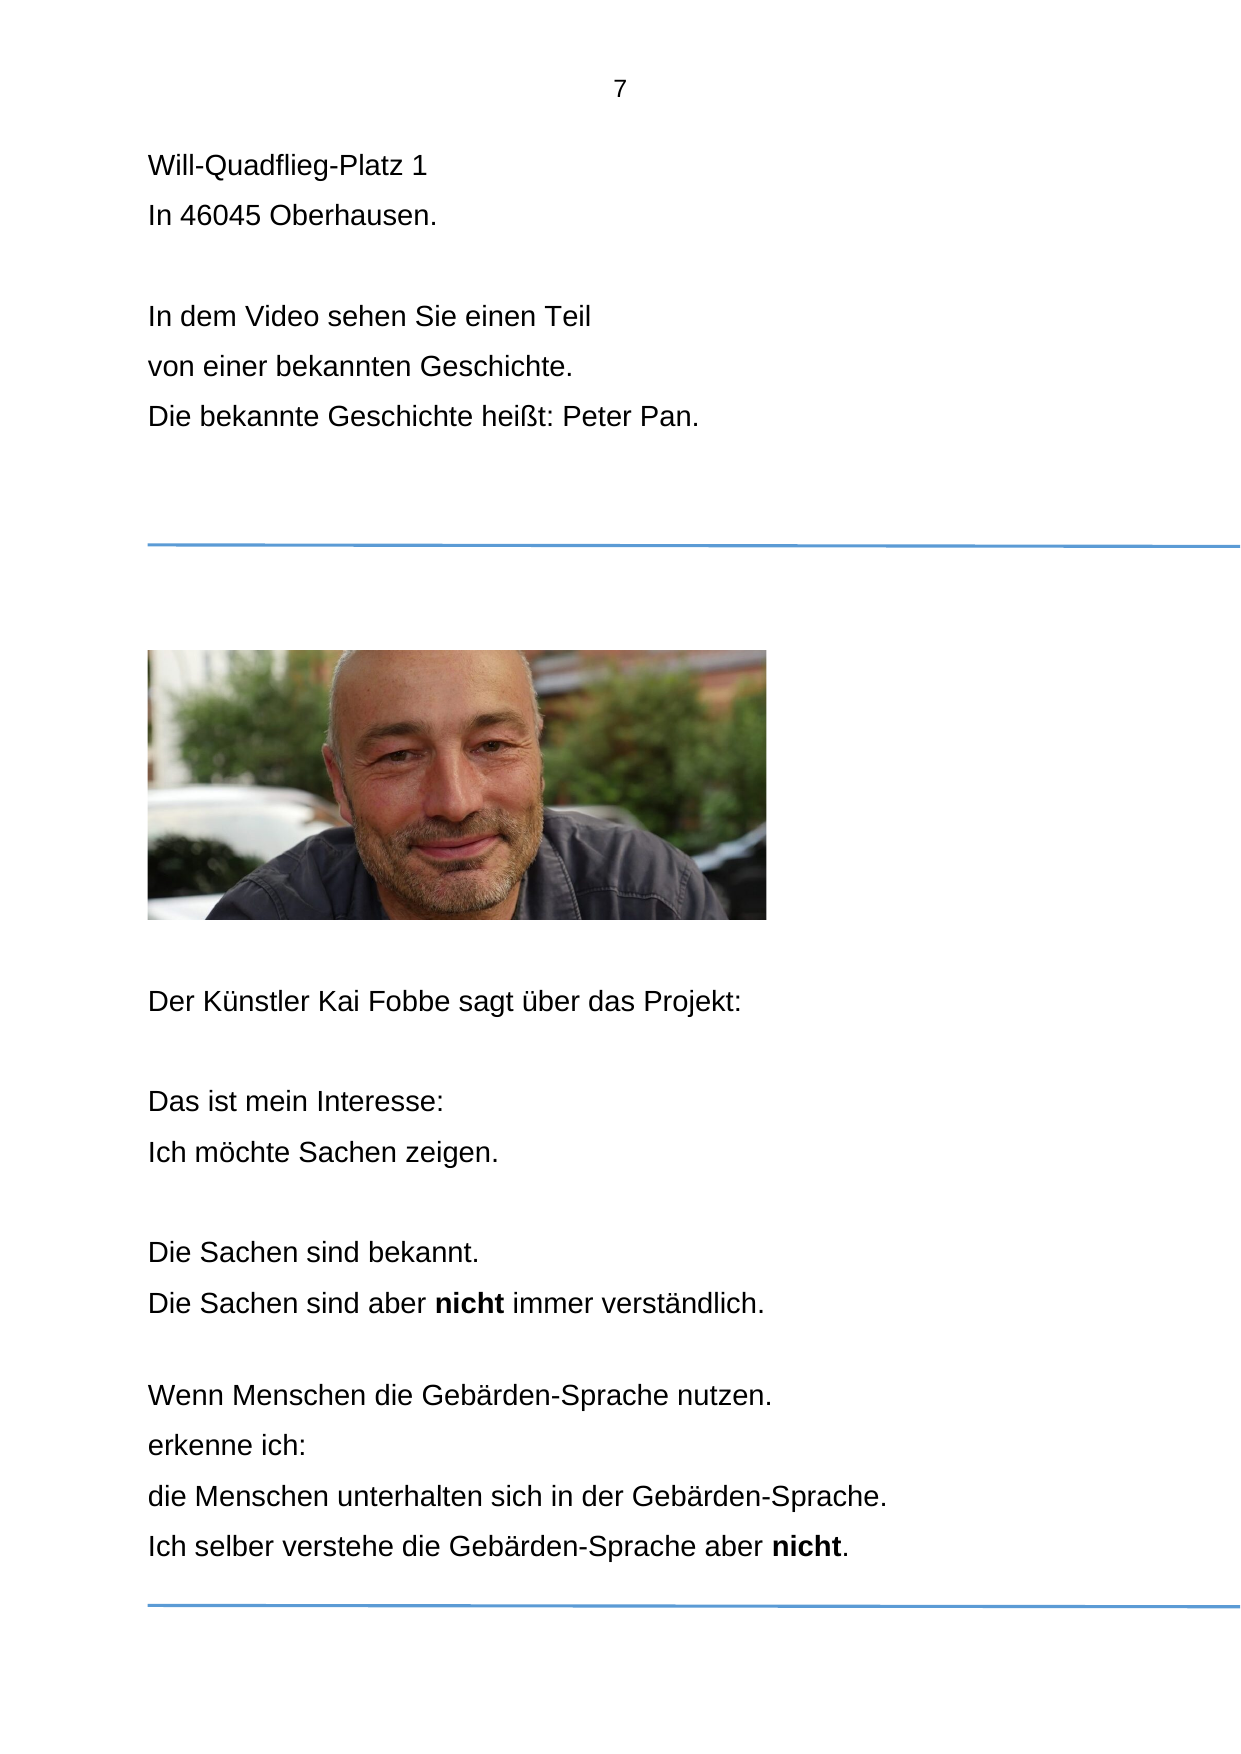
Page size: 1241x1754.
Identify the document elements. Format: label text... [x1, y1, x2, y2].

text die Menschen unterhalten sich in der Gebärden-Sprache. [148, 1479, 1093, 1512]
text Ich möchte Sachen zeigen. [148, 1135, 1093, 1168]
text Wenn Menschen die Gebärden-Sprache nutzen. [148, 1378, 1093, 1412]
text Die Sachen sind bekannt. [148, 1235, 1093, 1269]
text Der Künstler Kai Fobbe sagt über das Projekt: [148, 984, 1093, 1017]
text Die Sachen sind aber nicht immer verständlich. [148, 1286, 1093, 1319]
text Das ist mein Interesse: [148, 1084, 1093, 1118]
text erkenne ich: [148, 1428, 1093, 1462]
picture [147, 650, 767, 920]
text In 46045 Oberhausen. [148, 198, 1093, 231]
text Die bekannte Geschichte heißt: Peter Pan. [148, 399, 1093, 433]
text von einer bekannten Geschichte. [148, 349, 1093, 382]
text Will-Quadflieg-Platz 1 [148, 148, 1093, 181]
text In dem Video sehen Sie einen Teil [148, 298, 1093, 332]
text Ich selber verstehe die Gebärden-Sprache aber nicht. [148, 1529, 1093, 1562]
